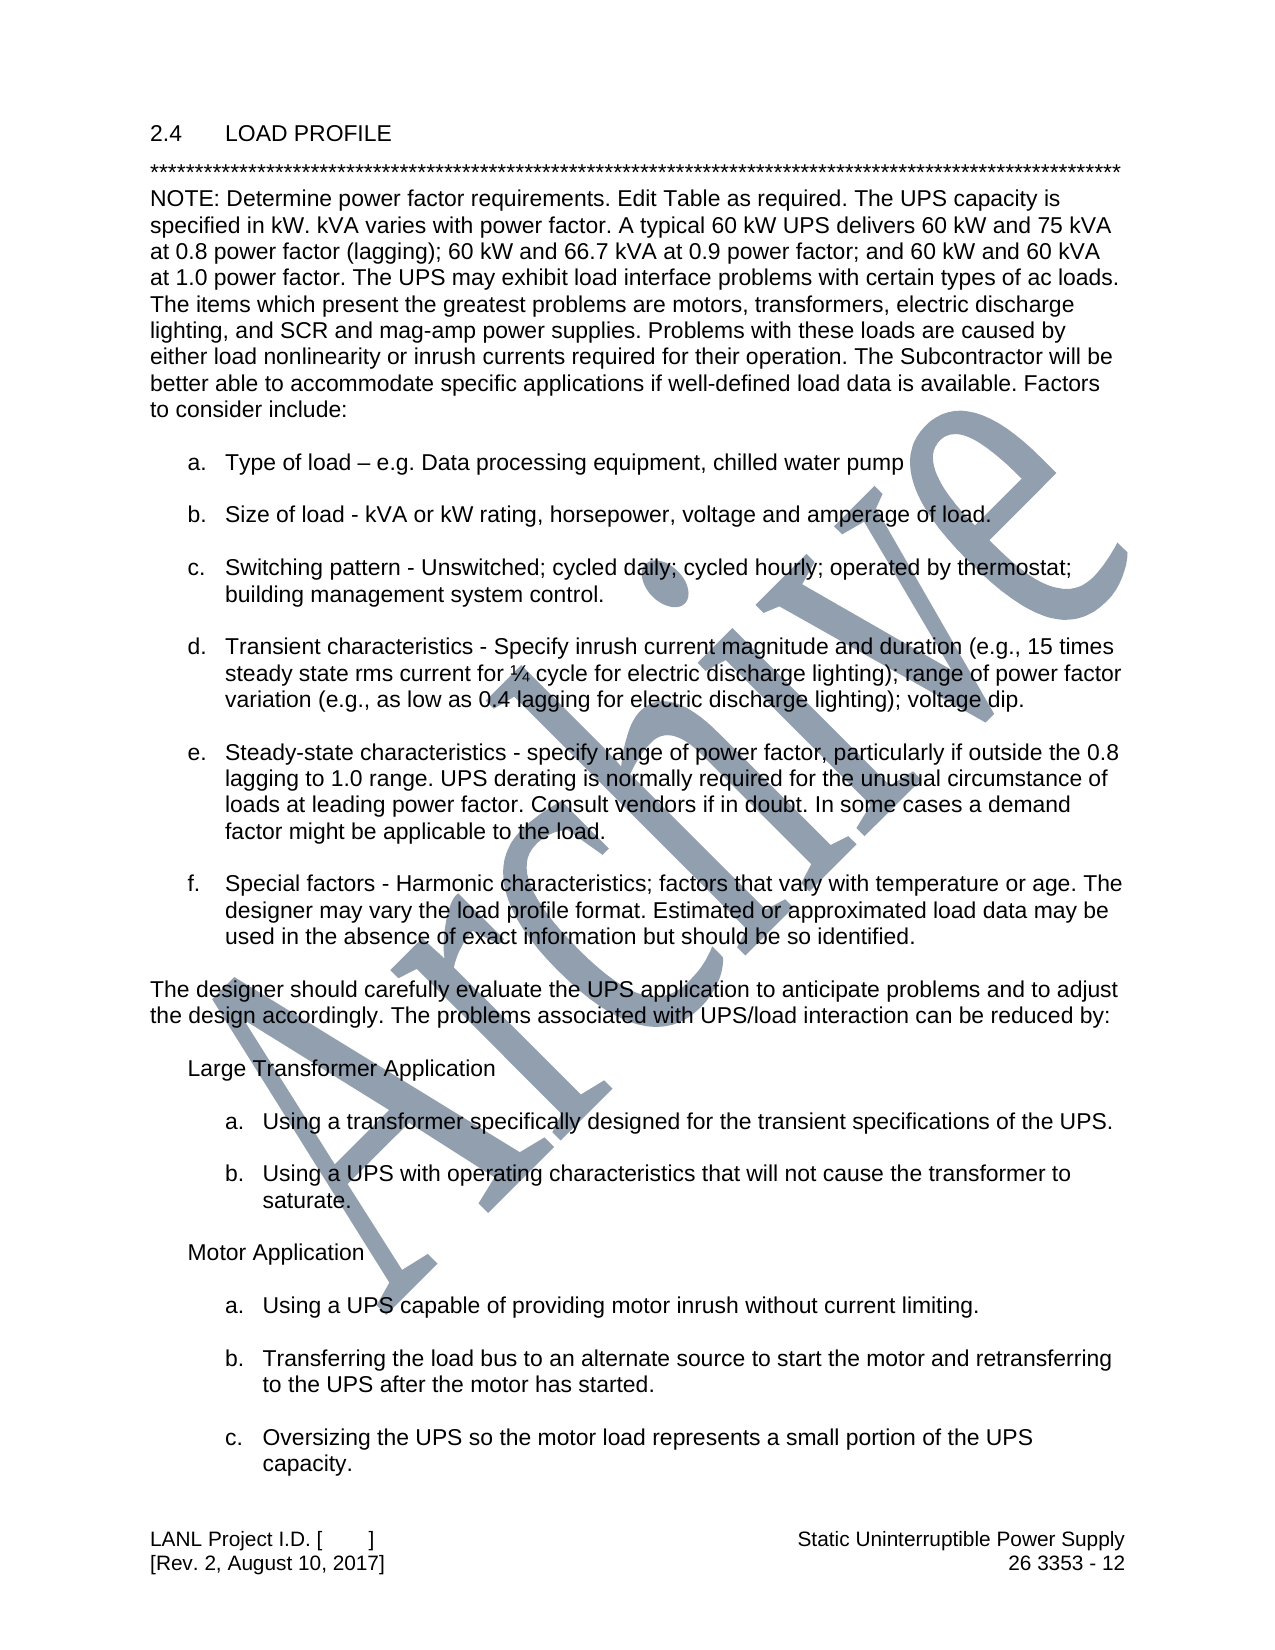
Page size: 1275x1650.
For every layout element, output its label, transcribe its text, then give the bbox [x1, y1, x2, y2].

subtitle LOAD PROFILE [150, 120, 1125, 146]
text c. Oversizing the UPS so the motor load represents a small portion of the UPS capacity. [225, 1424, 1125, 1477]
text a. Type of load – e.g. Data processing equipment, chilled water pump [187, 449, 1125, 475]
text Large Transformer Application [187, 1055, 1125, 1081]
text d. Transient characteristics - Specify inrush current magnitude and duration (e.g., 15 times steady state rms current for ¼ cycle for electric discharge lighting); range of power factor variation (e.g., as low as 0.4 lagging for electric discharge lighting); voltage dip. [187, 633, 1125, 712]
text e. Steady-state characteristics - specify range of power factor, particularly if outside the 0.8 lagging to 1.0 range. UPS derating is normally required for the unusual circumstance of loads at leading power factor. Consult vendors if in doubt. In some cases a demand factor might be applicable to the load. [187, 739, 1125, 844]
text b. Size of load - kVA or kW rating, horsepower, voltage and amperage of load. [187, 501, 1125, 528]
text b. Transferring the load bus to an alternate source to start the motor and retransferring to the UPS after the motor has started. [225, 1345, 1125, 1397]
text Motor Application [187, 1239, 1125, 1266]
text b. Using a UPS with operating characteristics that will not cause the transformer to saturate. [225, 1160, 1125, 1213]
text a. Using a transformer specifically designed for the transient specifications of the UPS. [225, 1108, 1125, 1134]
text NOTE: Determine power factor requirements. Edit Table as required. The capacity is specified in kW. kVA varies with power factor. A typical 60 kW delivers 60 kW and 75 kVA at 0.8 power factor (lagging); 60 kW and 66.7 kVA at 0.9 power factor; and 60 kW and 60 kVA at 1.0 power factor. The may exhibit load interface problems with certain types of ac loads. The items which present the greatest problems are motors, transformers, electric discharge lighting, and and mag-amp power supplies. Problems with these loads are caused by either load nonlinearity or inrush currents required for their operation. The Subcontractor will be better able to accommodate specific applications if well-defined load data is available. Factors to consider include: [150, 185, 1125, 422]
text c. Switching pattern - Unswitched; cycled daily; cycled hourly; operated by thermostat; building management system control. [187, 554, 1125, 607]
text f. Special factors - Harmonic characteristics; factors that vary with temperature or age. The designer may vary the load profile format. Estimated or approximated load data may be used in the absence of exact information but should be so identified. [187, 870, 1125, 949]
text The designer should carefully evaluate the UPS application to anticipate problems and to adjust the design accordingly. The problems associated with UPS/load interaction can be reduced by: [150, 976, 1125, 1028]
text ************************************************************************************************************* [150, 159, 1125, 185]
text a. Using a UPS capable of providing motor inrush without current limiting. [225, 1292, 1125, 1318]
